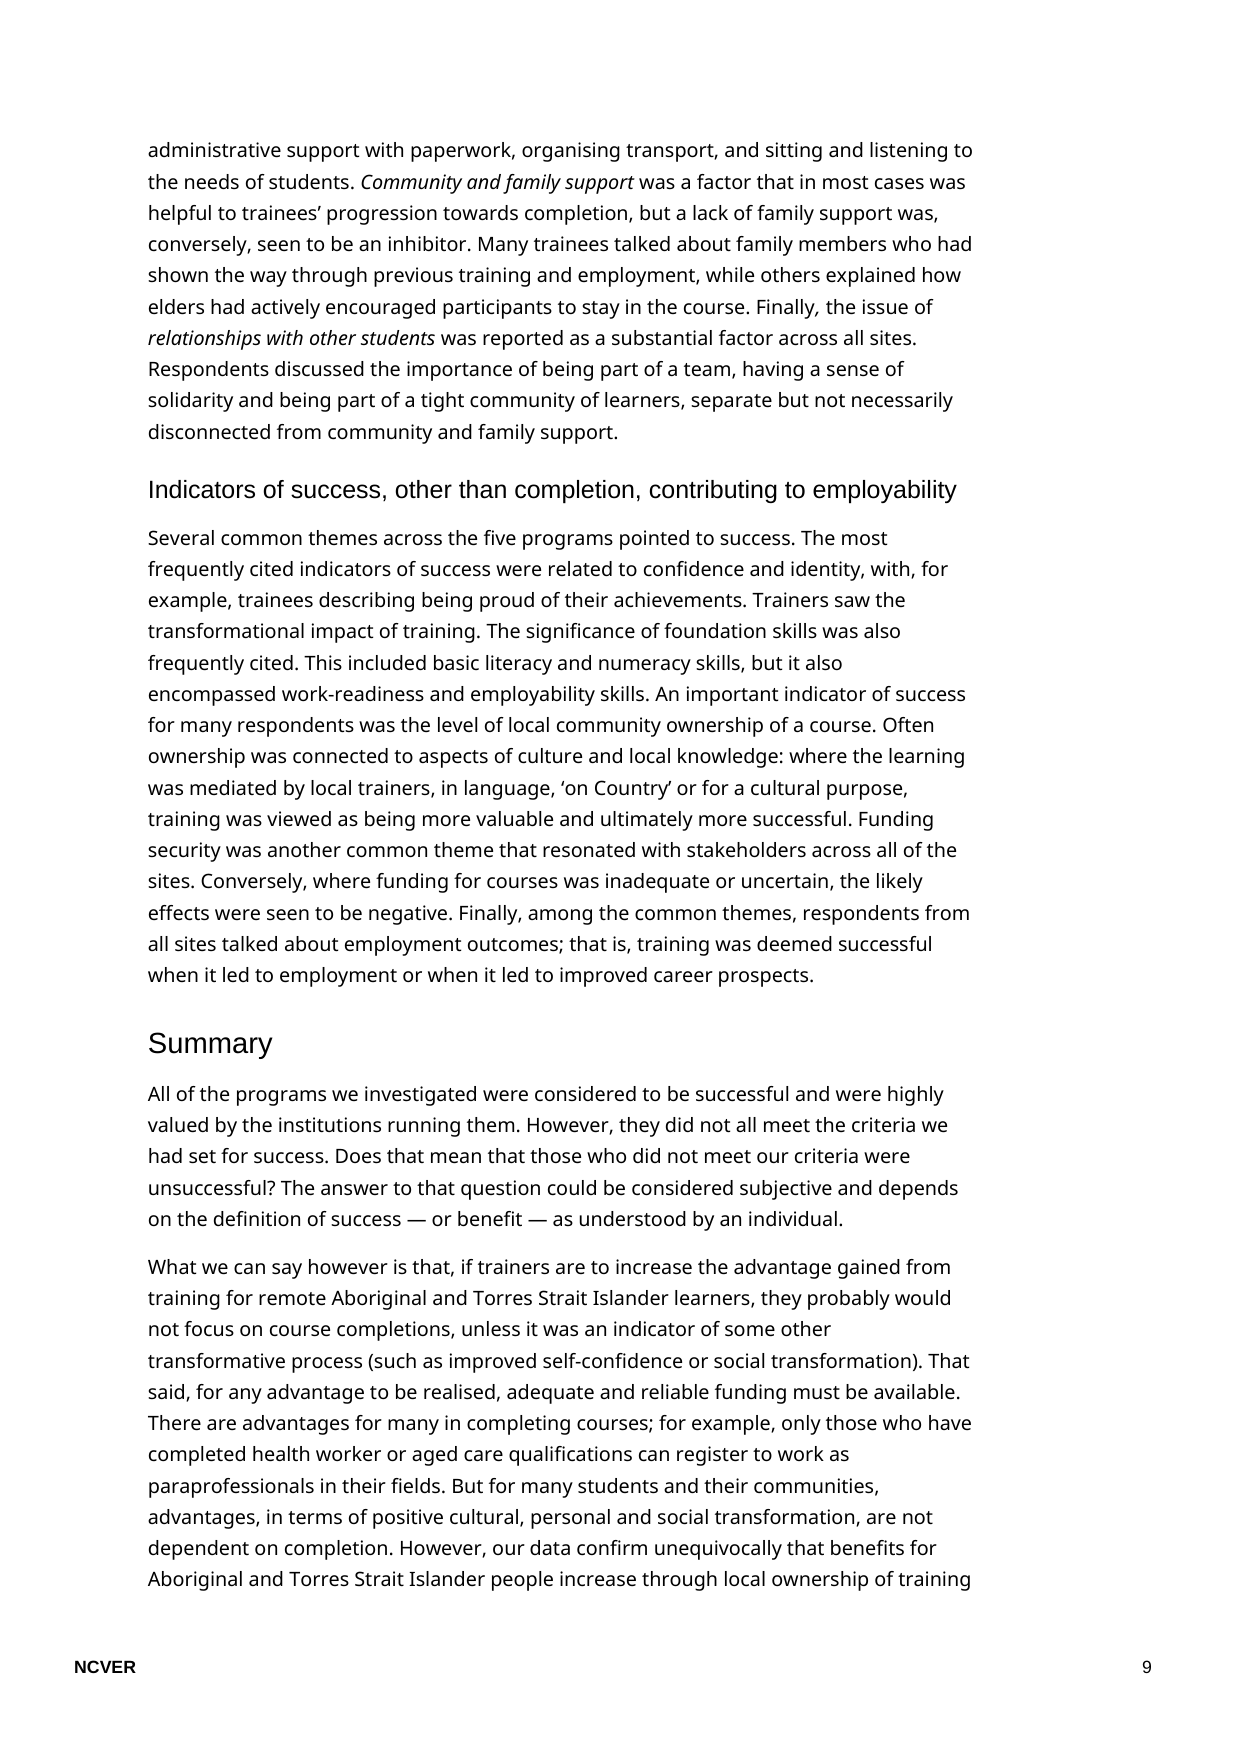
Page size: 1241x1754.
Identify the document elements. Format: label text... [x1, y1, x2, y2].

subtitle Indicators of success, other than completion, contributing to employability [148, 474, 974, 503]
subtitle Summary [148, 1026, 974, 1060]
text Several common themes across the five programs pointed to success. The most frequently cited indicators of success were related to confidence and identity, with, for example, trainees describing being proud of their achievements. Trainers saw the transformational impact of training. The significance of foundation skills was also frequently cited. This included basic literacy and numeracy skills, but it also encompassed work-readiness and employability skills. An important indicator of success for many respondents was the level of local community ownership of a course. Often ownership was connected to aspects of culture and local knowledge: where the learning was mediated by local trainers, in language, ‘on Country’ or for a cultural purpose, training was viewed as being more valuable and ultimately more successful. Funding security was another common theme that resonated with stakeholders across all of the sites. Conversely, where funding for courses was inadequate or uncertain, the likely effects were seen to be negative. Finally, among the common themes, respondents from all sites talked about employment outcomes; that is, training was deemed successful when it led to employment or when it led to improved career prospects. [148, 520, 974, 989]
text All of the programs we investigated were considered to be successful and were highly valued by the institutions running them. However, they did not all meet the criteria we had set for success. Does that mean that those who did not meet our criteria were unsuccessful? The answer to that question could be considered subjective and depends on the definition of success — or benefit — as understood by an individual. [148, 1076, 974, 1233]
